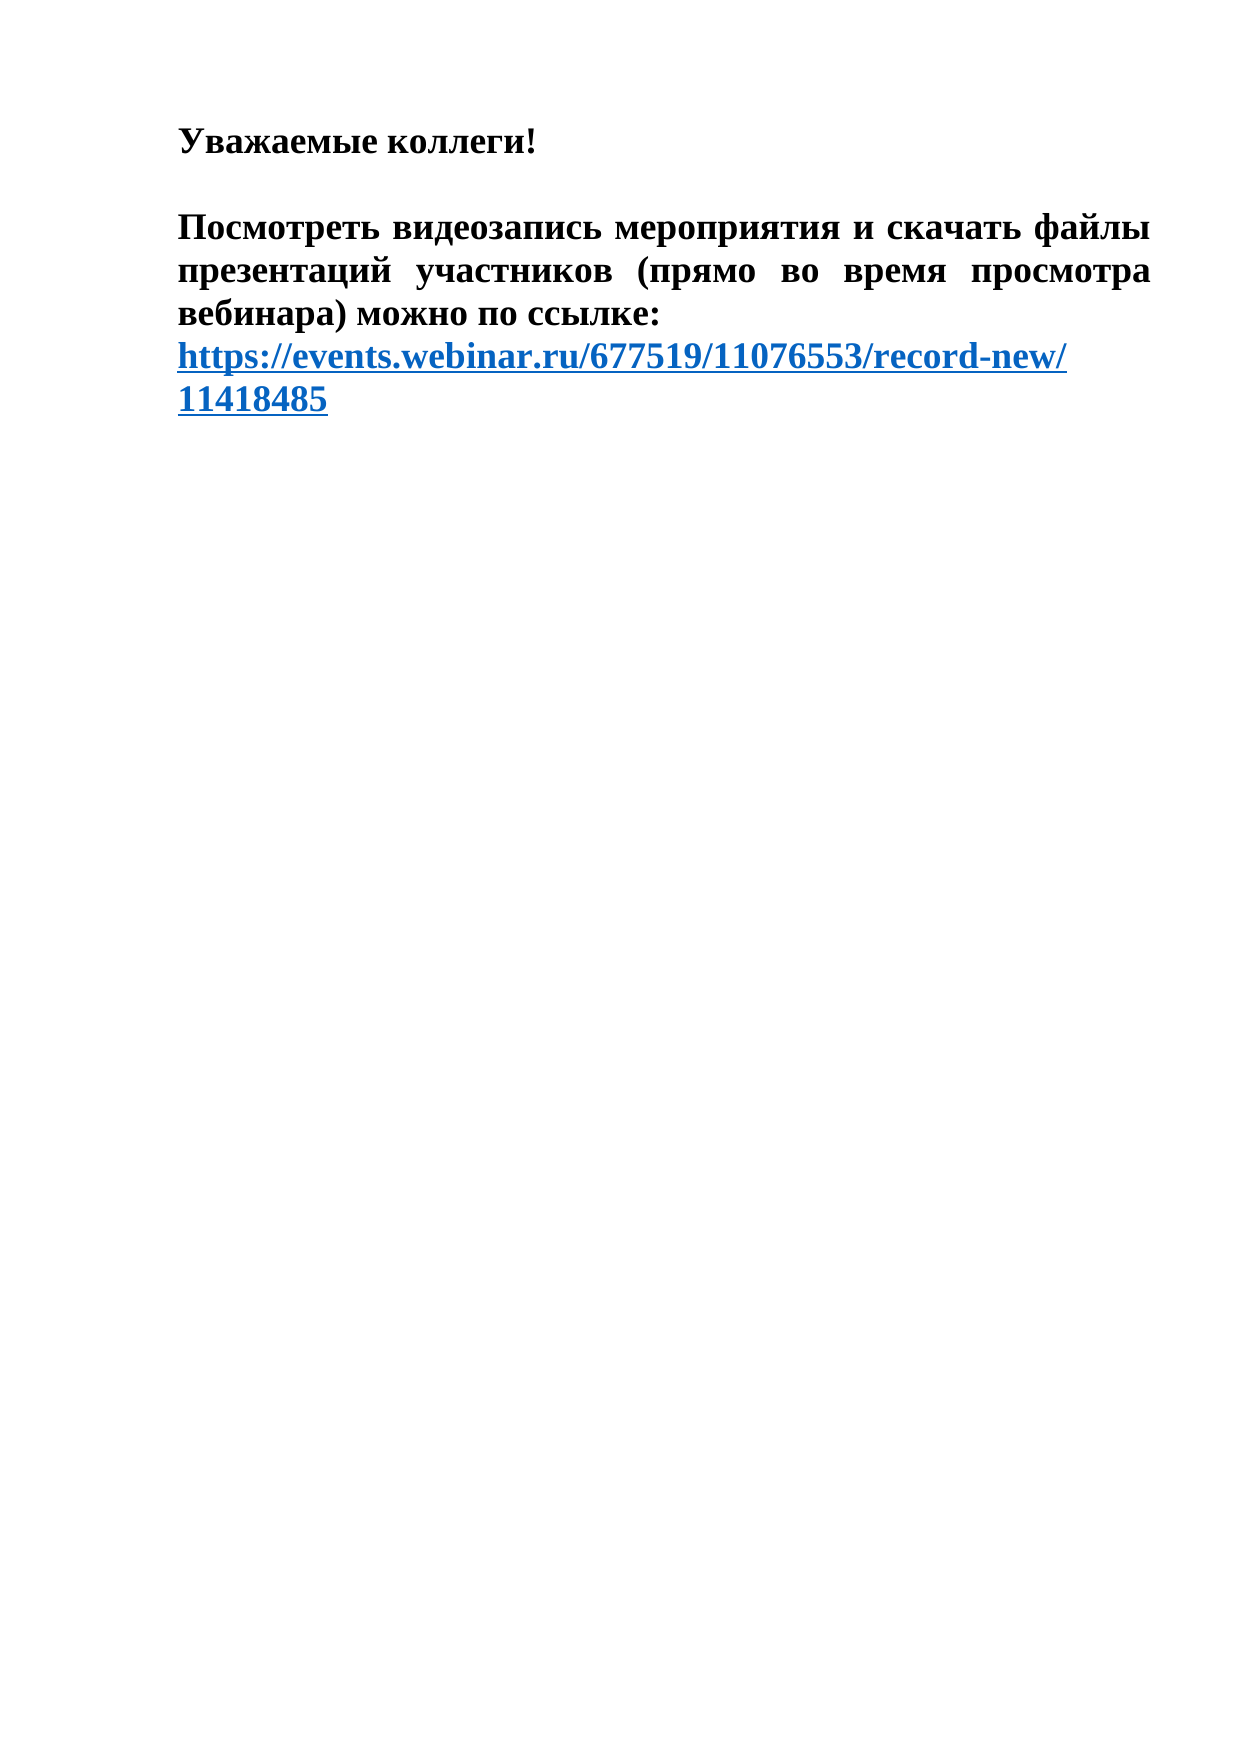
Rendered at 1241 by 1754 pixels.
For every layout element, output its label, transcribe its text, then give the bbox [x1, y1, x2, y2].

text Уважаемые коллеги! [177, 118, 1152, 161]
text Посмотреть видеозапись мероприятия и скачать файлы презентаций участников (прямо во время просмотра вебинара) можно по ссылке: [177, 204, 1152, 334]
text https://events.webinar.ru/677519/11076553/record-new/11418485 [177, 334, 1152, 420]
